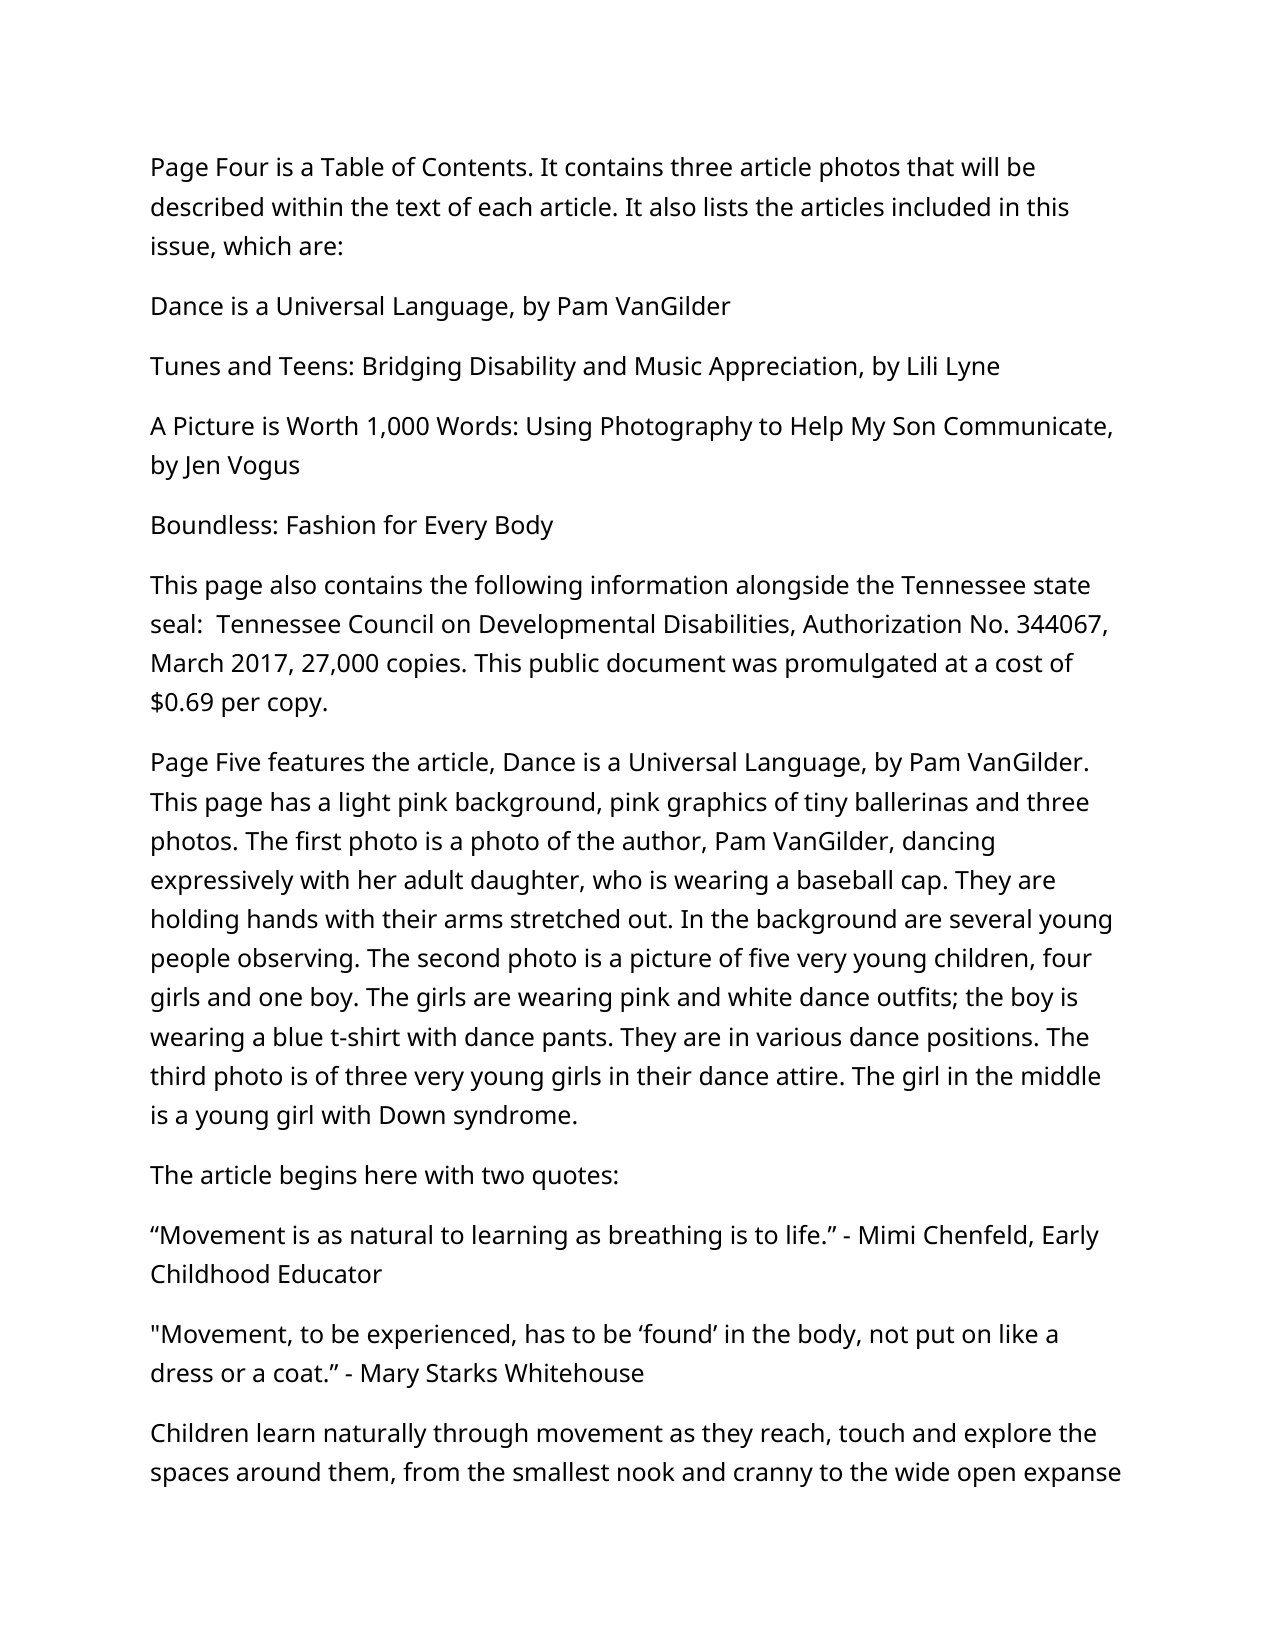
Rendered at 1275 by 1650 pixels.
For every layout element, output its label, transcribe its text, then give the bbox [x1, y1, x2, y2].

text A Picture is Worth 1,000 Words: Using Photography to Help My Son Communicate, by Jen Vogus [150, 408, 1125, 482]
text Page Five features the article, Dance is a Universal Language, by Pam VanGilder. This page has a light pink background, pink graphics of tiny ballerinas and three photos. The first photo is a photo of the author, Pam VanGilder, dancing expressively with her adult daughter, who is wearing a baseball cap. They are holding hands with their arms stretched out. In the background are several young people observing. The second photo is a picture of five very young children, four girls and one boy. The girls are wearing pink and white dance outfits; the boy is wearing a blue t-shirt with dance pants. They are in various dance positions. The third photo is of three very young girls in their dance attire. The girl in the middle is a young girl with Down syndrome. [150, 745, 1125, 1132]
text “Movement is as natural to learning as breathing is to life.” - Mimi Chenfeld, Early Childhood Educator [150, 1217, 1125, 1291]
text "Movement, to be experienced, has to be ‘found’ in the body, not put on like a dress or a coat.” - Mary Starks Whitehouse [150, 1317, 1125, 1390]
text Tunes and Teens: Bridging Disability and Music Appreciation, by Lili Lyne [150, 348, 1125, 382]
text Dance is a Universal Language, by Pam VanGilder [150, 288, 1125, 322]
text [150, 1416, 1125, 1489]
text The article begins here with two quotes: [150, 1157, 1125, 1192]
text Page Four is a Table of Contents. It contains three article photos that will be described within the text of each article. It also lists the articles included in this issue, which are: [150, 150, 1125, 262]
text Boundless: Fashion for Every Body [150, 507, 1125, 542]
text This page also contains the following information alongside the Tennessee state seal: Tennessee Council on Developmental Disabilities, Authorization No. 344067, March 2017, 27,000 copies. This public document was promulgated at a cost of $0.69 per copy. [150, 567, 1125, 719]
